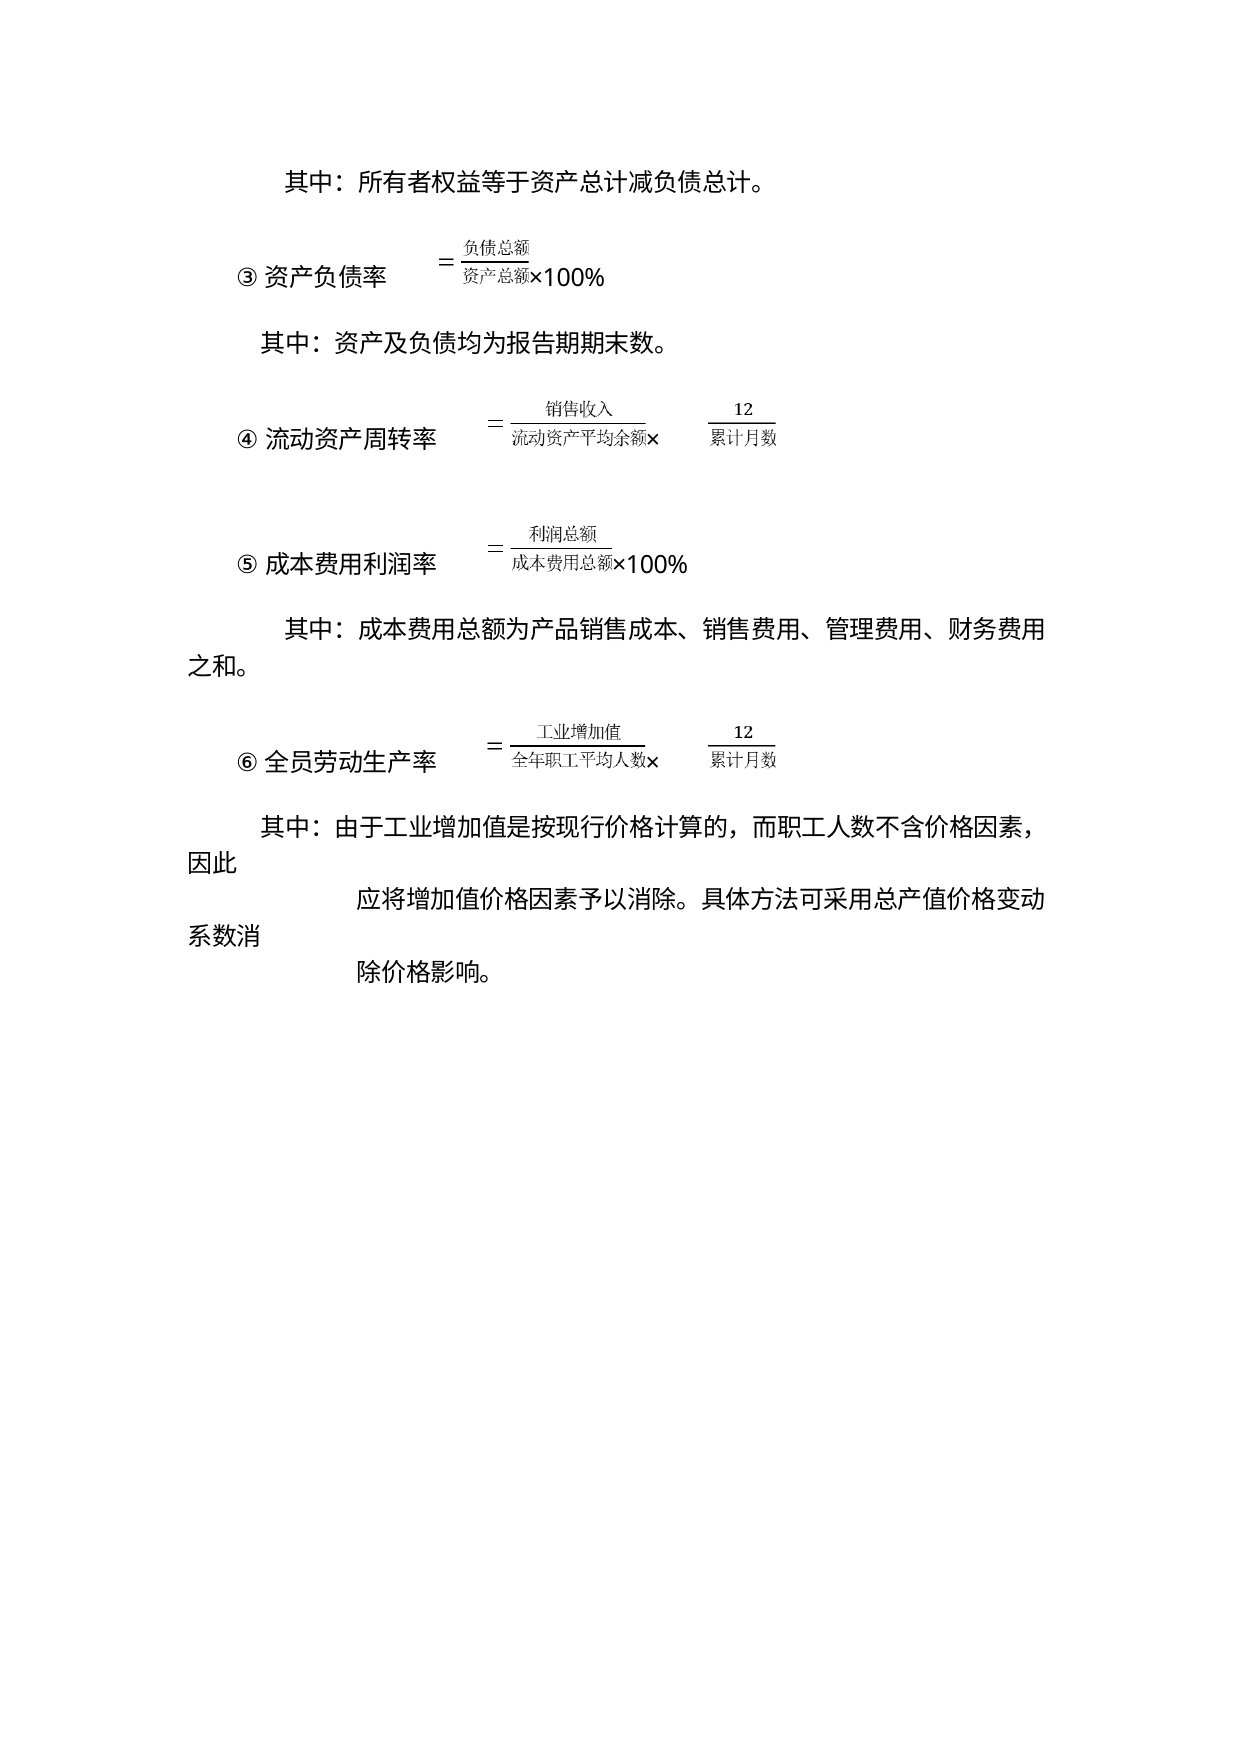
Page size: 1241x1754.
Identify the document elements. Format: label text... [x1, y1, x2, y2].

text 其中：资产及负债均为报告期期末数。 [187, 323, 1053, 359]
text 除价格影响。 [187, 952, 1053, 989]
picture [436, 716, 646, 771]
picture [659, 722, 776, 771]
text ③ 资产负债率×100% [187, 232, 1053, 294]
text 其中：由于工业增加值是按现行价格计算的，而职工人数不含价格因素，因此 [187, 807, 1053, 880]
text 其中：所有者权益等于资产总计减负债总计。 [187, 162, 1053, 198]
picture [660, 399, 776, 449]
picture [387, 232, 529, 287]
text 其中：成本费用总额为产品销售成本、销售费用、管理费用、财务费用之和。 [187, 610, 1053, 682]
text ⑤ 成本费用利润率×100% [187, 519, 1053, 581]
picture [437, 393, 646, 449]
text 应将增加值价格因素予以消除。具体方法可采用总产值价格变动系数消 [187, 880, 1053, 952]
picture [437, 518, 612, 574]
